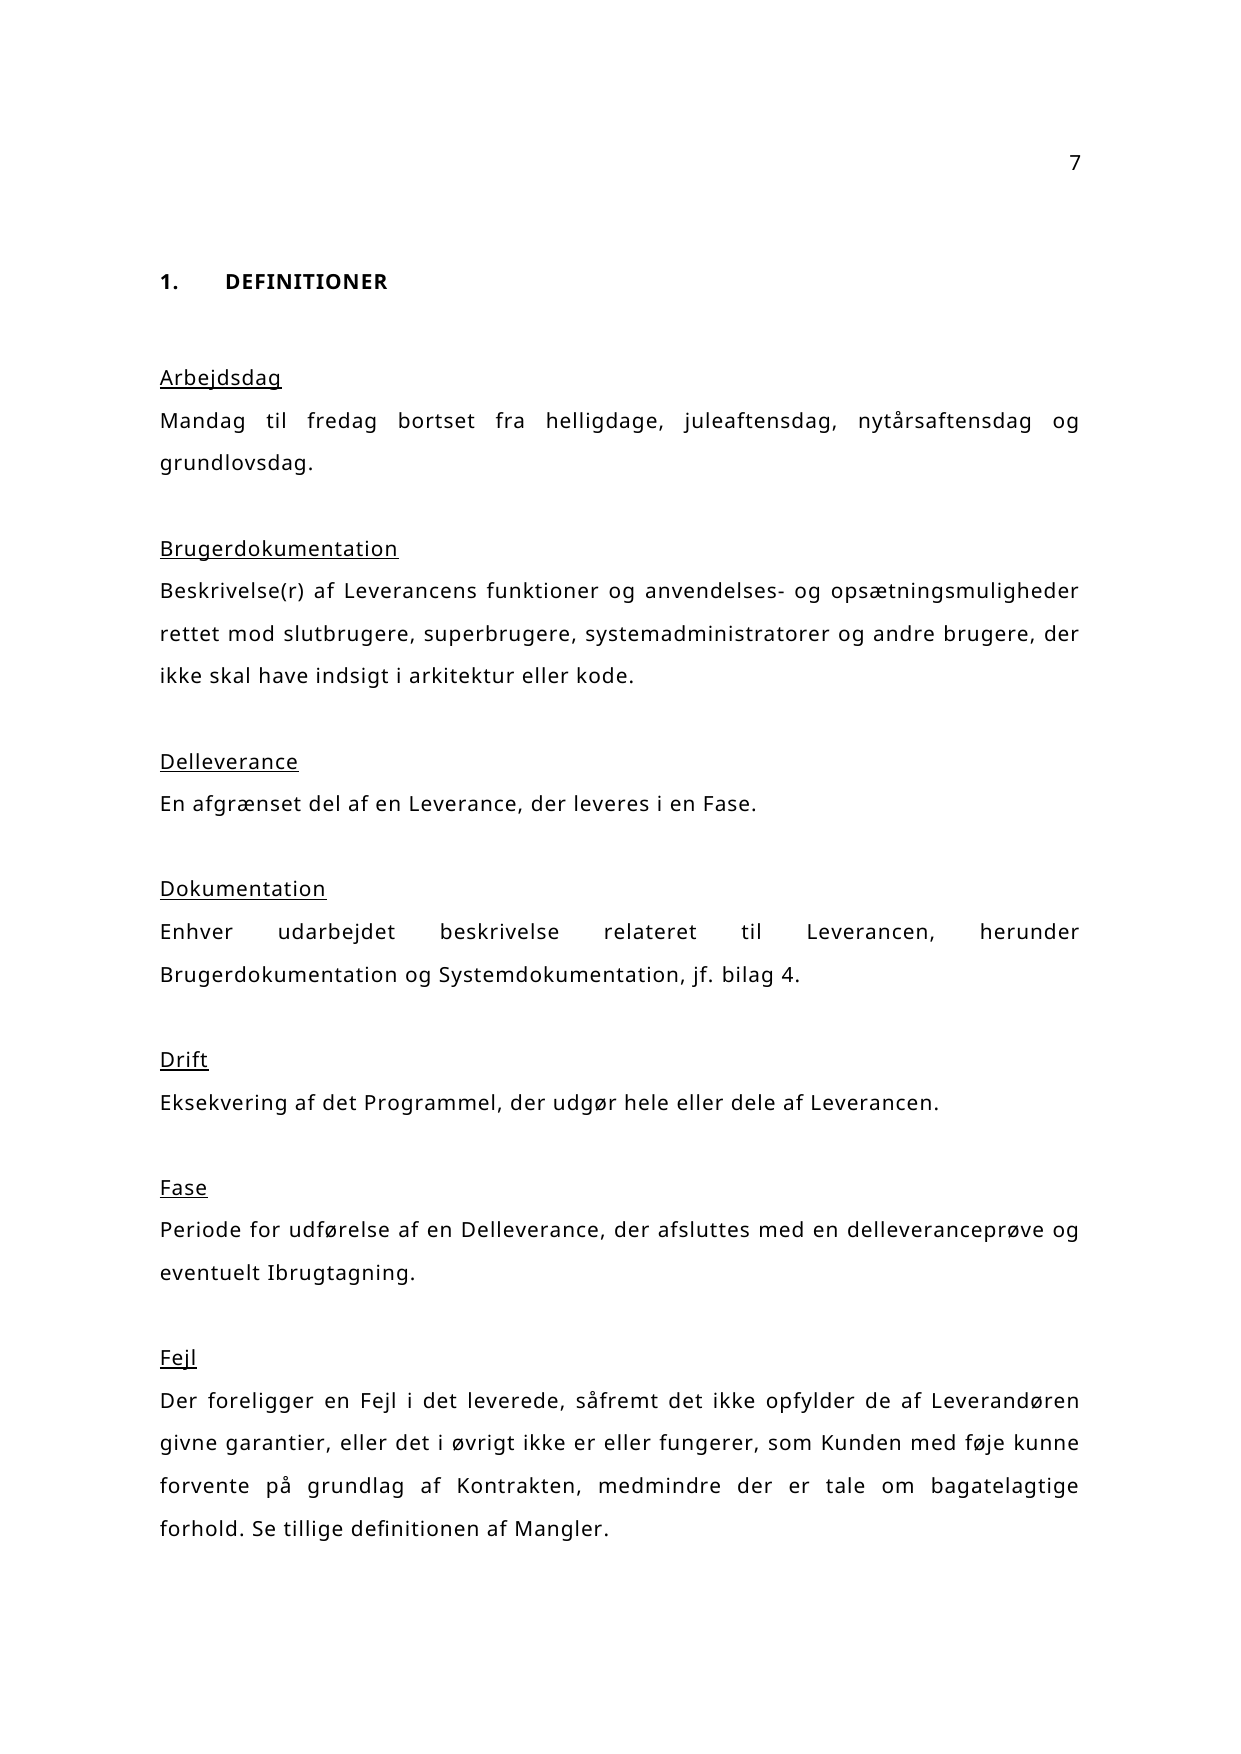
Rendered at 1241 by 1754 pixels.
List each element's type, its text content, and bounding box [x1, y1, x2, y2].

text Enhver udarbejdet beskrivelse relateret til Leverancen, herunder Brugerdokumentation og Systemdokumentation, jf. ‎bilag 4. [159, 917, 1081, 988]
text Dokumentation [159, 874, 1081, 903]
text Beskrivelse(r) af Leverancens funktioner og anvendelses- og opsætningsmuligheder rettet mod slutbrugere, superbrugere, systemadministratorer og andre brugere, der ikke skal have indsigt i arkitektur eller kode. [159, 576, 1081, 690]
text En afgrænset del af en Leverance, der leveres i en Fase. [159, 789, 1081, 818]
subtitle Definitioner [159, 267, 1081, 296]
text Fase [159, 1173, 1081, 1201]
text Eksekvering af det Programmel, der udgør hele eller dele af Leverancen. [159, 1088, 1081, 1116]
text Fejl [159, 1343, 1081, 1372]
text Delleverance [159, 747, 1081, 775]
text Drift [159, 1045, 1081, 1073]
text Brugerdokumentation [159, 534, 1081, 562]
text Mandag til fredag bortset fra helligdage, juleaftensdag, nytårsaftensdag og grundlovsdag. [159, 406, 1081, 477]
text Periode for udførelse af en Delleverance, der afsluttes med en delleveranceprøve og eventuelt Ibrugtagning. [159, 1215, 1081, 1286]
text Der foreligger en Fejl i det leverede, såfremt det ikke opfylder de af Leverandøren givne garantier, eller det i øvrigt ikke er eller fungerer, som Kunden med føje kunne forvente på grundlag af Kontrakten, medmindre der er tale om bagatelagtige forhold. Se tillige definitionen af Mangler. [159, 1386, 1081, 1542]
text Arbejdsdag [159, 363, 1081, 392]
